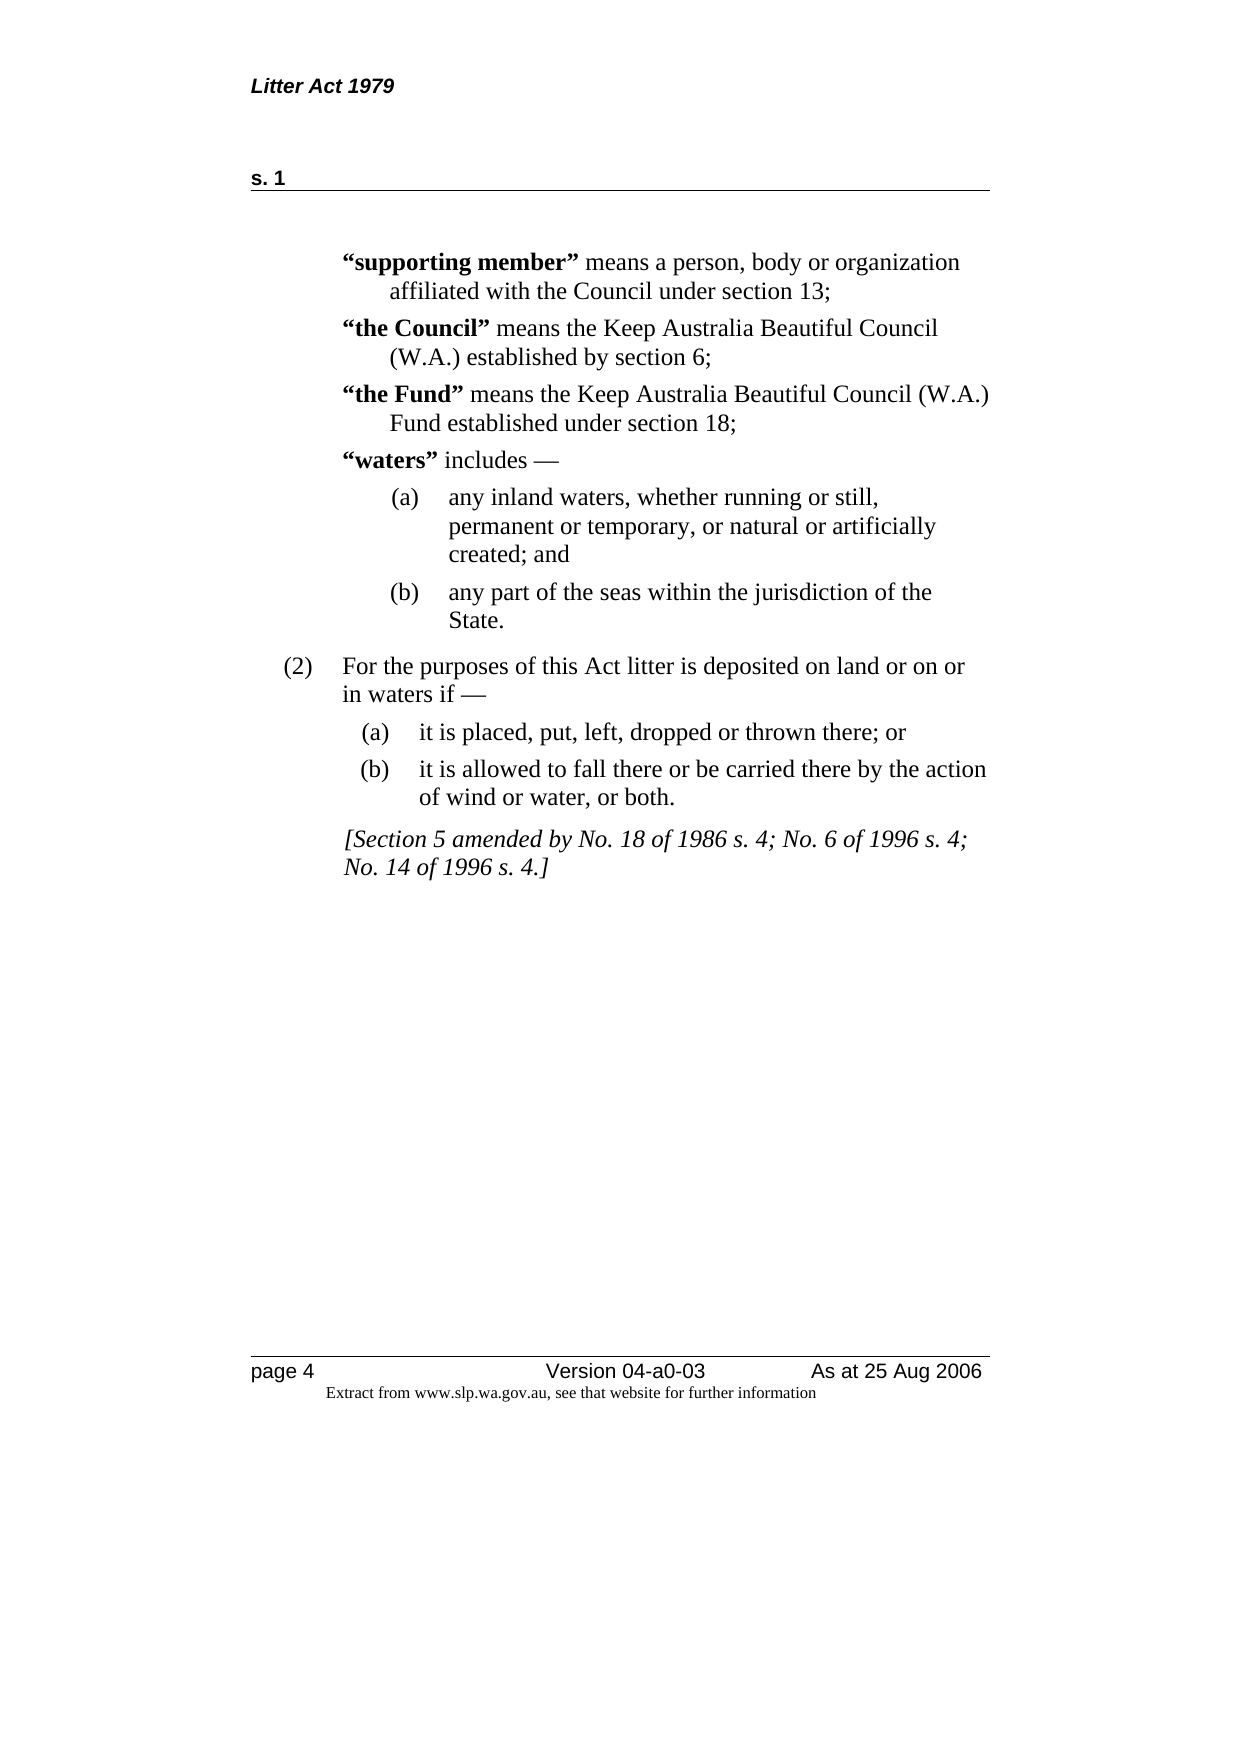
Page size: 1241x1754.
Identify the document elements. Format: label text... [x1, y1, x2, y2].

text (b) it is allowed to fall there or be carried there by the action of wind or water, or both. [251, 754, 990, 811]
text “waters” includes — [251, 445, 990, 474]
text (b) any part of the seas within the jurisdiction of the State. [251, 577, 990, 634]
text (a) it is placed, put, left, dropped or thrown there; or [251, 717, 990, 745]
text [Section 5 amended by No. 18 of 1986 s. 4; No. 6 of 1996 s. 4; No. 14 of 1996 s. 4.] [251, 824, 990, 881]
text (a) any inland waters, whether running or still, permanent or temporary, or natural or artificially created; and [251, 482, 990, 568]
text (2) For the purposes of this Act litter is deposited on land or on or in waters if — [251, 651, 990, 708]
text “the Fund” means the Keep Australia Beautiful Council (W.A.) Fund established under section 18; [251, 379, 990, 437]
text “supporting member” means a person, body or organization affiliated with the Council under section 13; [251, 247, 990, 305]
text “the Council” means the Keep Australia Beautiful Council (W.A.) established by section 6; [251, 313, 990, 371]
